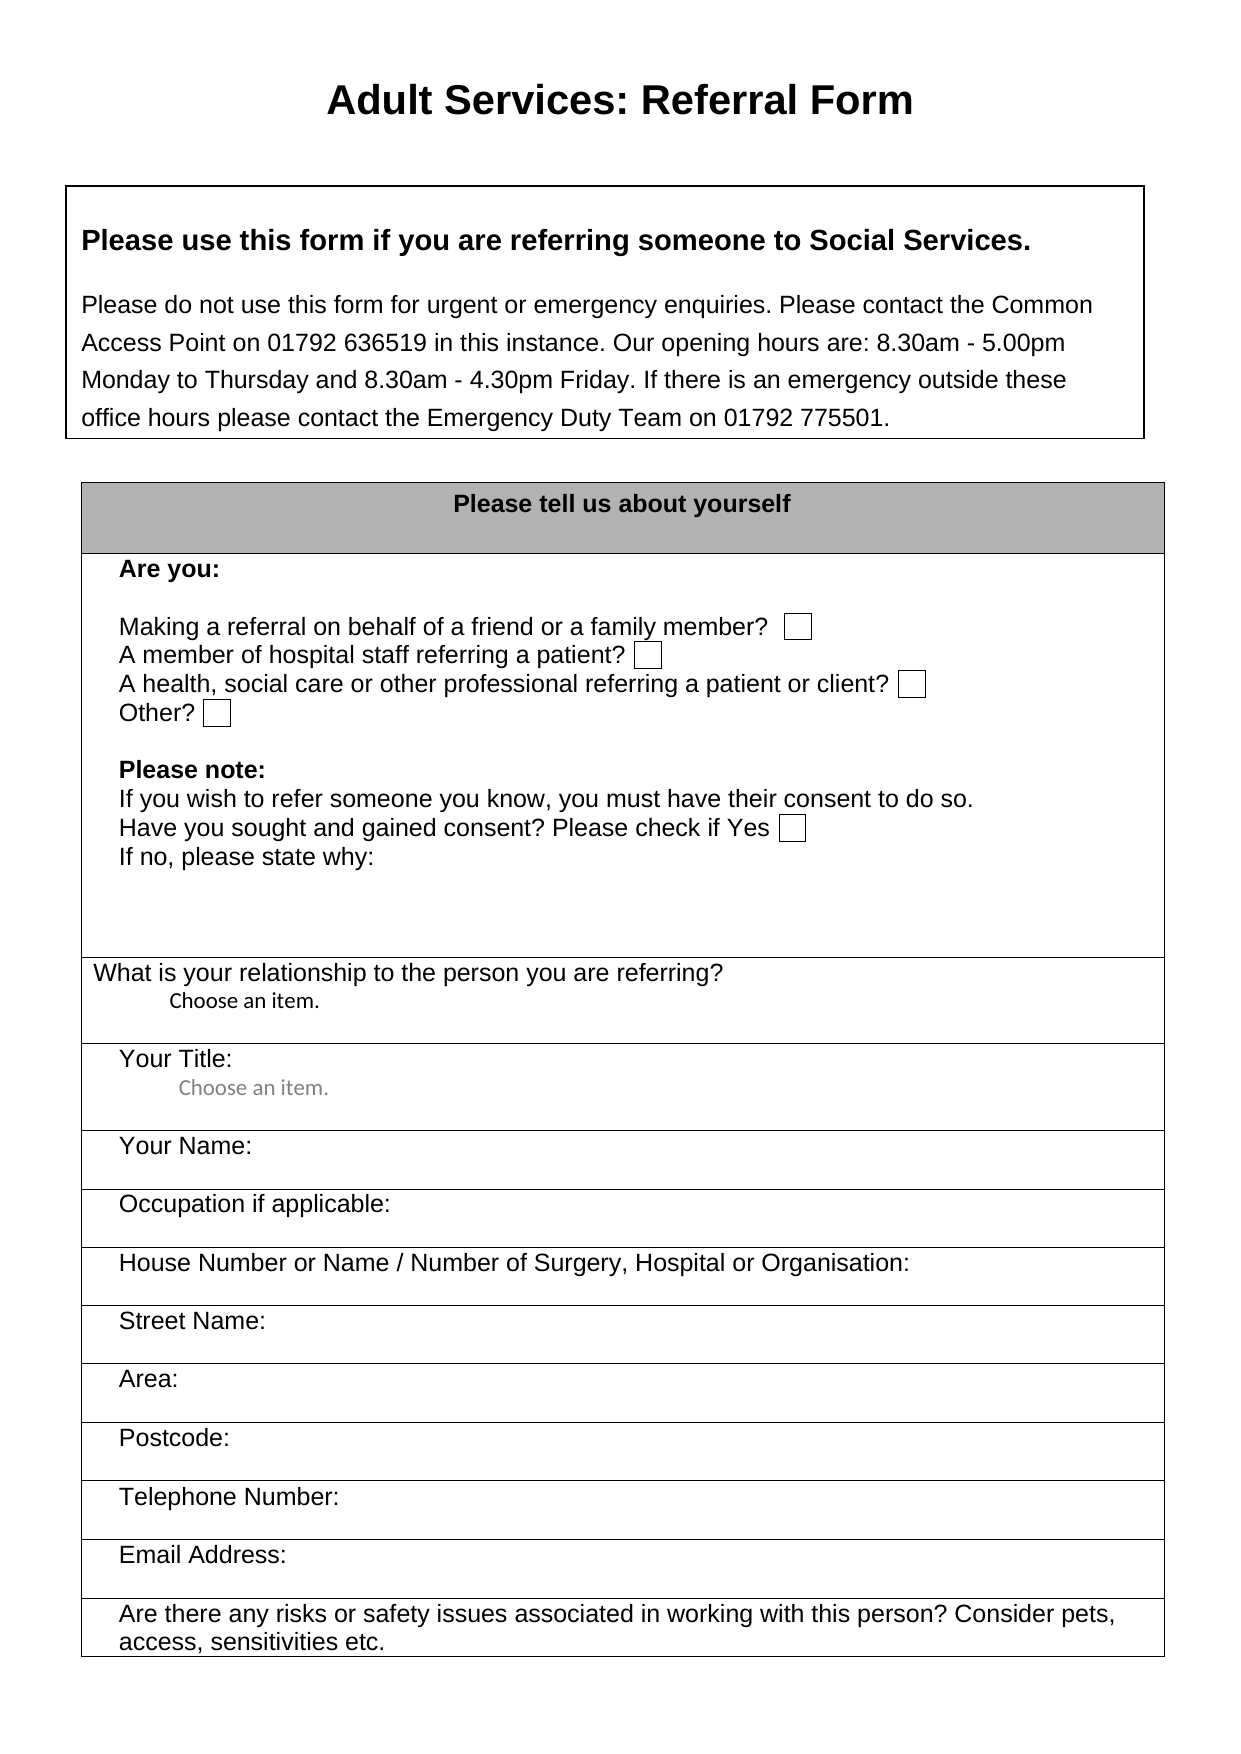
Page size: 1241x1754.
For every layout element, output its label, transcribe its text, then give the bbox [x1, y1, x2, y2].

table_cell Email Address: [82, 1540, 1164, 1597]
table_cell House Number or Name / Number of Surgery, Hospital or Organisation: [82, 1248, 1164, 1305]
table_cell Are you: Making a referral on behalf of a friend or a family member? A member of hospital staff referring a patient? A health, social care or other professional referring a patient or client? Other? Please note: If you wish to refer someone you know, you must have their consent to do so. Have you sought and gained consent? Please check if Yes If no, please state why: [82, 554, 1164, 957]
table_cell Your Name: [82, 1131, 1164, 1188]
table_cell Postcode: [82, 1423, 1164, 1480]
table_cell Area: [82, 1364, 1164, 1422]
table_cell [82, 1599, 1164, 1656]
table_cell Street Name: [82, 1306, 1164, 1363]
table_header Please tell us about yourself [82, 483, 1164, 553]
table_cell Your Title: [82, 1044, 1164, 1130]
table_cell Occupation if applicable: [82, 1190, 1164, 1247]
table_cell What is your relationship to the person you are referring? [82, 958, 1164, 1043]
text Adult Services: Referral Form [75, 75, 1165, 123]
table_cell Telephone Number: [82, 1481, 1164, 1539]
